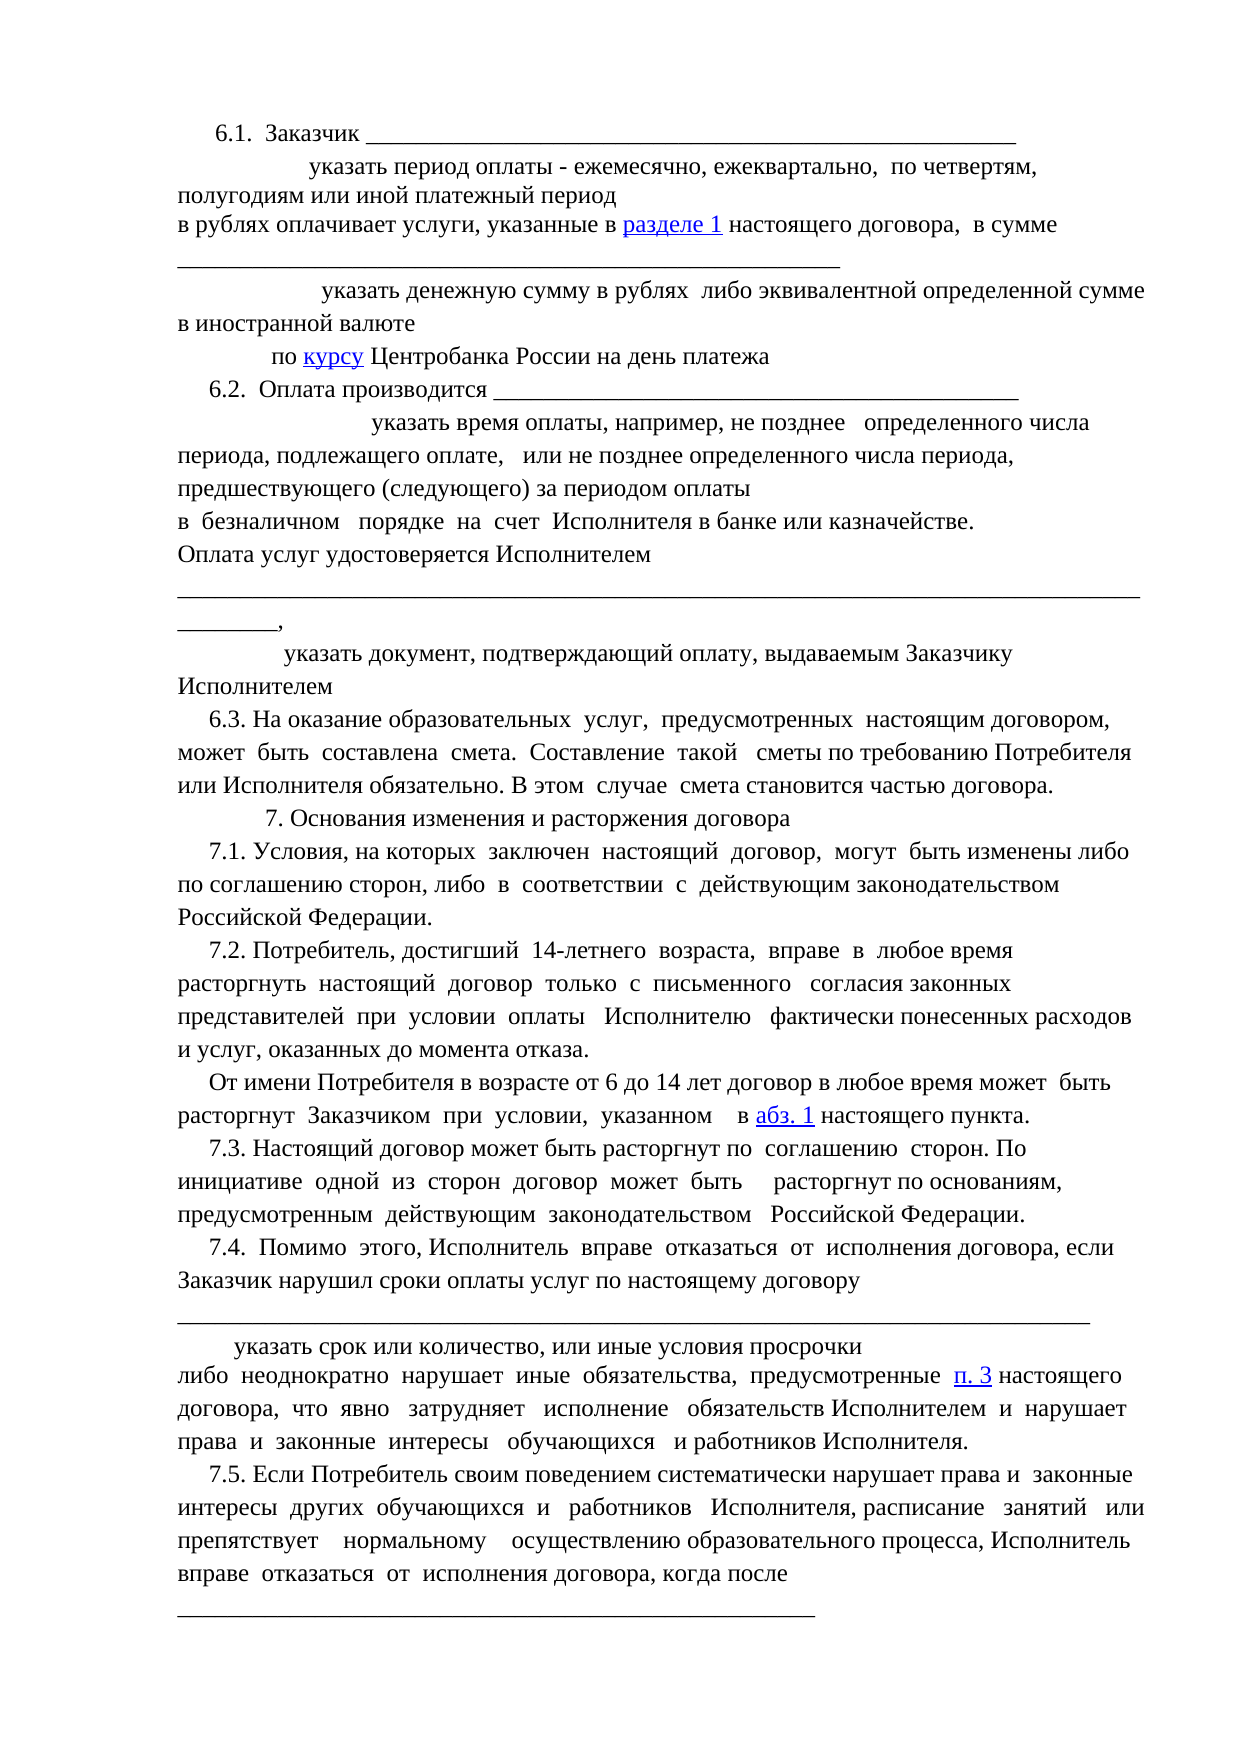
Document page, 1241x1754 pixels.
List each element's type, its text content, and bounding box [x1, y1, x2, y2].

text 6.1. Заказчик ____________________________________________________ [177, 118, 1152, 147]
text в безналичном порядке на счет Исполнителя в банке или казначействе. [177, 506, 1152, 534]
text в рублях оплачивает услуги, указанные в разделе 1 настоящего договора, в сумме _____________________________________________________ [177, 209, 1152, 270]
text указать денежную сумму в рублях либо эквивалентной определенной сумме в иностранной валюте [177, 275, 1152, 336]
text Оплата услуг удостоверяется Исполнителем _____________________________________________________________________________________, [177, 539, 1152, 634]
text 6.3. На оказание образовательных услуг, предусмотренных настоящим договором, может быть составлена смета. Составление такой сметы по требованию Потребителя или Исполнителя обязательно. В этом случае смета становится частью договора. [177, 704, 1152, 799]
text указать документ, подтверждающий оплату, выдаваемым Заказчику Исполнителем [177, 638, 1152, 700]
text _________________________________________________________________________ [177, 1298, 1152, 1327]
text 7.4. Помимо этого, Исполнитель вправе отказаться от исполнения договора, если Заказчик нарушил сроки оплаты услуг по настоящему договору [177, 1232, 1152, 1294]
text указать время оплаты, например, не позднее определенного числа периода, подлежащего оплате, или не позднее определенного числа периода, предшествующего (следующего) за периодом оплаты [177, 407, 1152, 502]
text указать период оплаты - ежемесячно, ежеквартально, по четвертям, полугодиям или иной платежный период [177, 151, 1152, 209]
text либо неоднократно нарушает иные обязательства, предусмотренные п. 3 настоящего договора, что явно затрудняет исполнение обязательств Исполнителем и нарушает права и законные интересы обучающихся и работников Исполнителя. [177, 1360, 1152, 1455]
text указать срок или количество, или иные условия просрочки [177, 1331, 1152, 1360]
text От имени Потребителя в возрасте от 6 до 14 лет договор в любое время может быть расторгнут Заказчиком при условии, указанном в абз. 1 настоящего пункта. [177, 1067, 1152, 1129]
text 7.2. Потребитель, достигший 14-летнего возраста, вправе в любое время расторгнуть настоящий договор только с письменного согласия законных представителей при условии оплаты Исполнителю фактически понесенных расходов и услуг, оказанных до момента отказа. [177, 935, 1152, 1063]
text 6.2. Оплата производится __________________________________________ [177, 374, 1152, 402]
text 7.5. Если Потребитель своим поведением систематически нарушает права и законные интересы других обучающихся и работников Исполнителя, расписание занятий или препятствует нормальному осуществлению образовательного процесса, Исполнитель вправе отказаться от исполнения договора, когда после ___________________________________________________ [177, 1459, 1152, 1620]
text 7.1. Условия, на которых заключен настоящий договор, могут быть изменены либо по соглашению сторон, либо в соответствии с действующим законодательством Российской Федерации. [177, 836, 1152, 931]
text 7.3. Настоящий договор может быть расторгнут по соглашению сторон. По инициативе одной из сторон договор может быть расторгнут по основаниям, предусмотренным действующим законодательством Российской Федерации. [177, 1133, 1152, 1228]
text по курсу Центробанка России на день платежа [177, 341, 1152, 369]
text 7. Основания изменения и расторжения договора [177, 803, 1152, 832]
